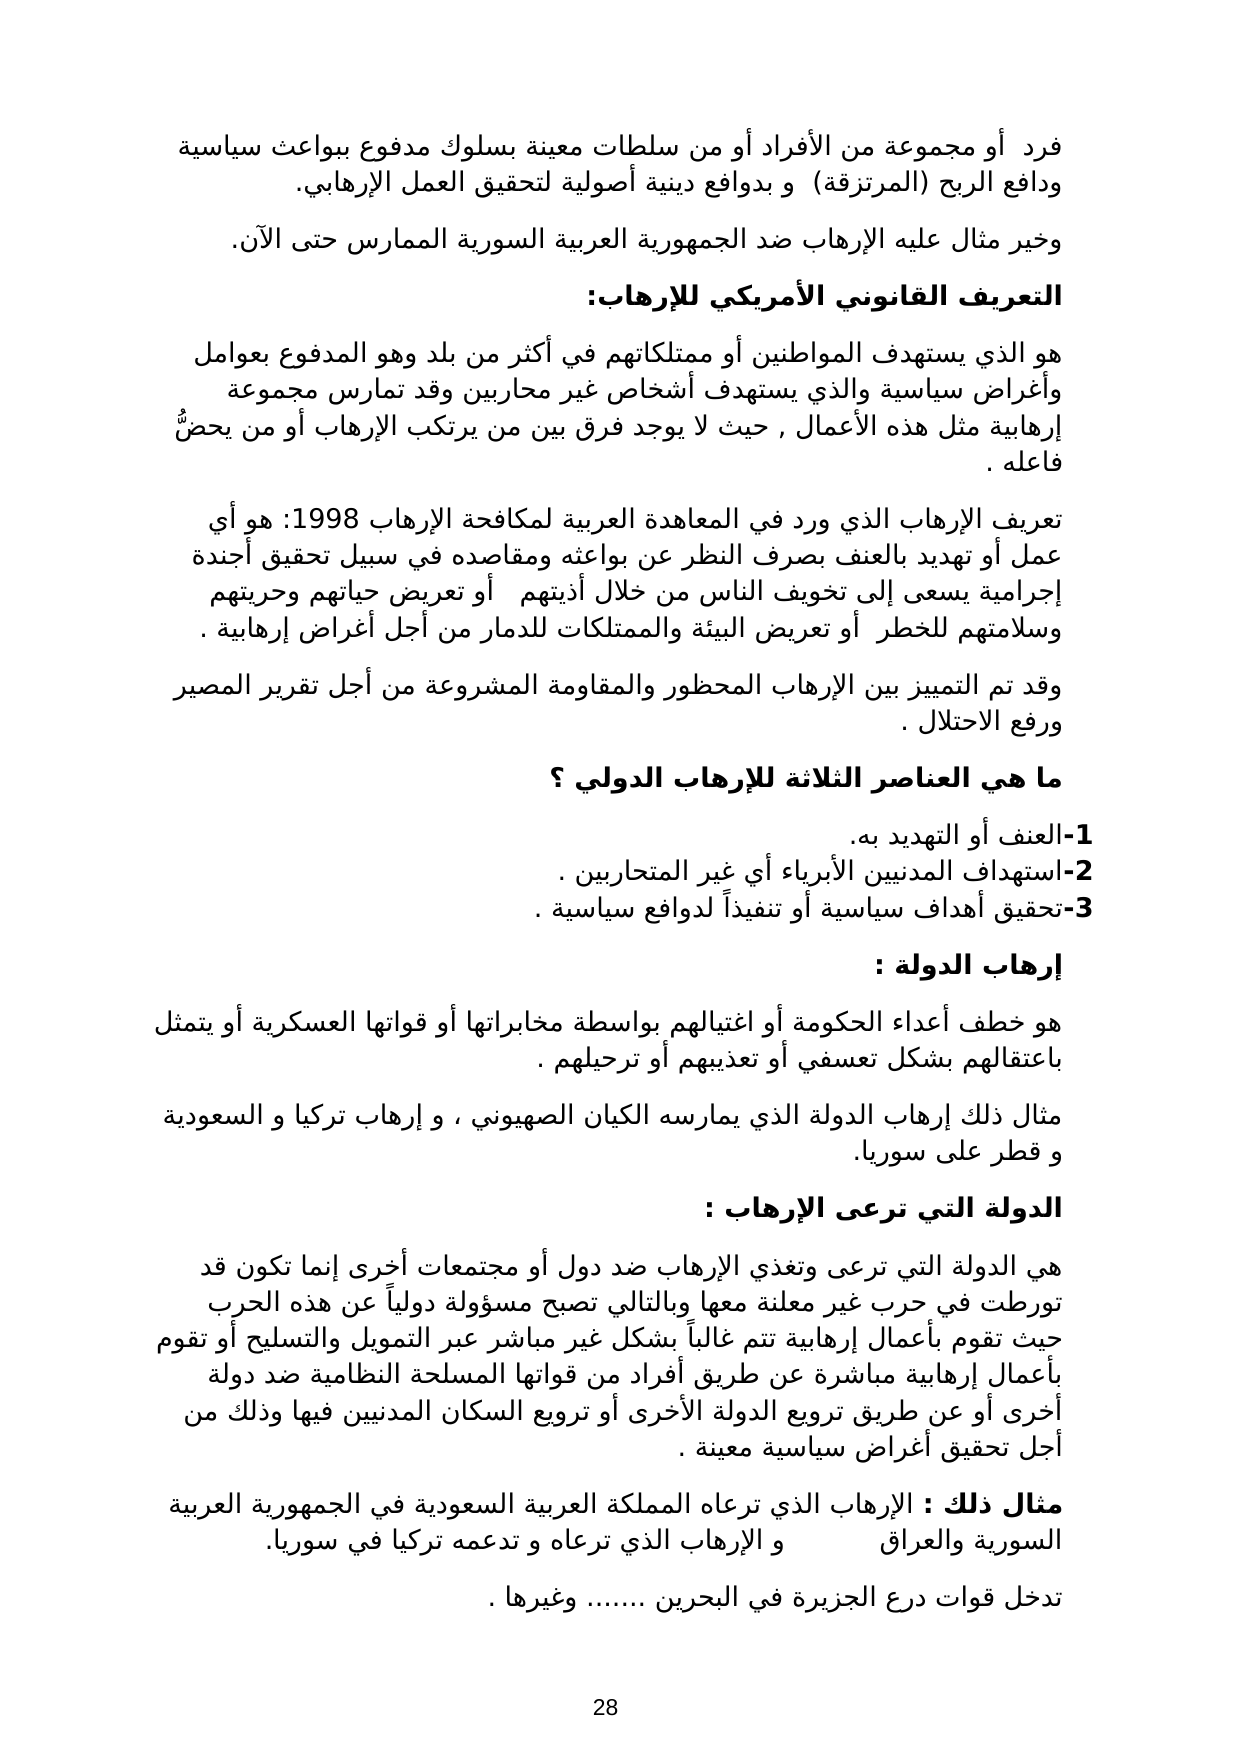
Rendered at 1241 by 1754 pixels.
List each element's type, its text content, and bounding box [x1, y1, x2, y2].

list تحقيق أهداف سياسية أو تنفيذاً لدوافع سياسية . [148, 892, 1063, 923]
text هو خطف أعداء الحكومة أو اغتيالهم بواسطة مخابراتها أو قواتها العسكرية أو يتمثل باعتقالهم بشكل تعسفي أو تعذيبهم أو ترحيلهم . [148, 1006, 1063, 1074]
text ما هي العناصر الثلاثة للإرهاب الدولي ؟ [148, 762, 1063, 794]
text تعريف الإرهاب الذي ورد في المعاهدة العربية لمكافحة الإرهاب 1998: هو أي عمل أو تهديد بالعنف بصرف النظر عن بواعثه ومقاصده في سبيل تحقيق أجندة إجرامية يسعى إلى تخويف الناس من خلال أذيتهم أو تعريض حياتهم وحريتهم وسلامتهم للخطر أو تعريض البيئة والممتلكات للدمار من أجل أغراض إرهابية . [148, 503, 1063, 643]
text مثال ذلك إرهاب الدولة الذي يمارسه الكيان الصهيوني ، و إرهاب تركيا و السعودية و قطر على سوريا. [148, 1099, 1063, 1167]
list العنف أو التهديد به. [148, 819, 1063, 851]
text هو الذي يستهدف المواطنين أو ممتلكاتهم في أكثر من بلد وهو المدفوع بعوامل وأغراض سياسية والذي يستهدف أشخاص غير محاربين وقد تمارس مجموعة إرهابية مثل هذه الأعمال , حيث لا يوجد فرق بين من يرتكب الإرهاب أو من يحضُّ فاعله . [148, 337, 1063, 478]
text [148, 130, 1063, 198]
text هي الدولة التي ترعى وتغذي الإرهاب ضد دول أو مجتمعات أخرى إنما تكون قد تورطت في حرب غير معلنة معها وبالتالي تصبح مسؤولة دولياً عن هذه الحرب حيث تقوم بأعمال إرهابية تتم غالباً بشكل غير مباشر عبر التمويل والتسليح أو تقوم بأعمال إرهابية مباشرة عن طريق أفراد من قواتها المسلحة النظامية ضد دولة أخرى أو عن طريق ترويع الدولة الأخرى أو ترويع السكان المدنيين فيها وذلك من أجل تحقيق أغراض سياسية معينة . [148, 1250, 1063, 1463]
text إرهاب الدولة : [148, 949, 1063, 981]
text التعريف القانوني الأمريكي للإرهاب: [148, 280, 1063, 312]
text مثال ذلك : الإرهاب الذي ترعاه المملكة العربية السعودية في الجمهورية العربية السورية والعراق و الإرهاب الذي ترعاه و تدعمه تركيا في سوريا. [148, 1488, 1063, 1556]
text وقد تم التمييز بين الإرهاب المحظور والمقاومة المشروعة من أجل تقرير المصير ورفع الاحتلال . [148, 669, 1063, 737]
text وخير مثال عليه الإرهاب ضد الجمهورية العربية السورية الممارس حتى الآن. [148, 223, 1063, 255]
text تدخل قوات درع الجزيرة في البحرين ....... وغيرها . [148, 1582, 1063, 1613]
text الدولة التي ترعى الإرهاب : [148, 1193, 1063, 1224]
list استهداف المدنيين الأبرياء أي غير المتحاربين . [148, 856, 1063, 887]
